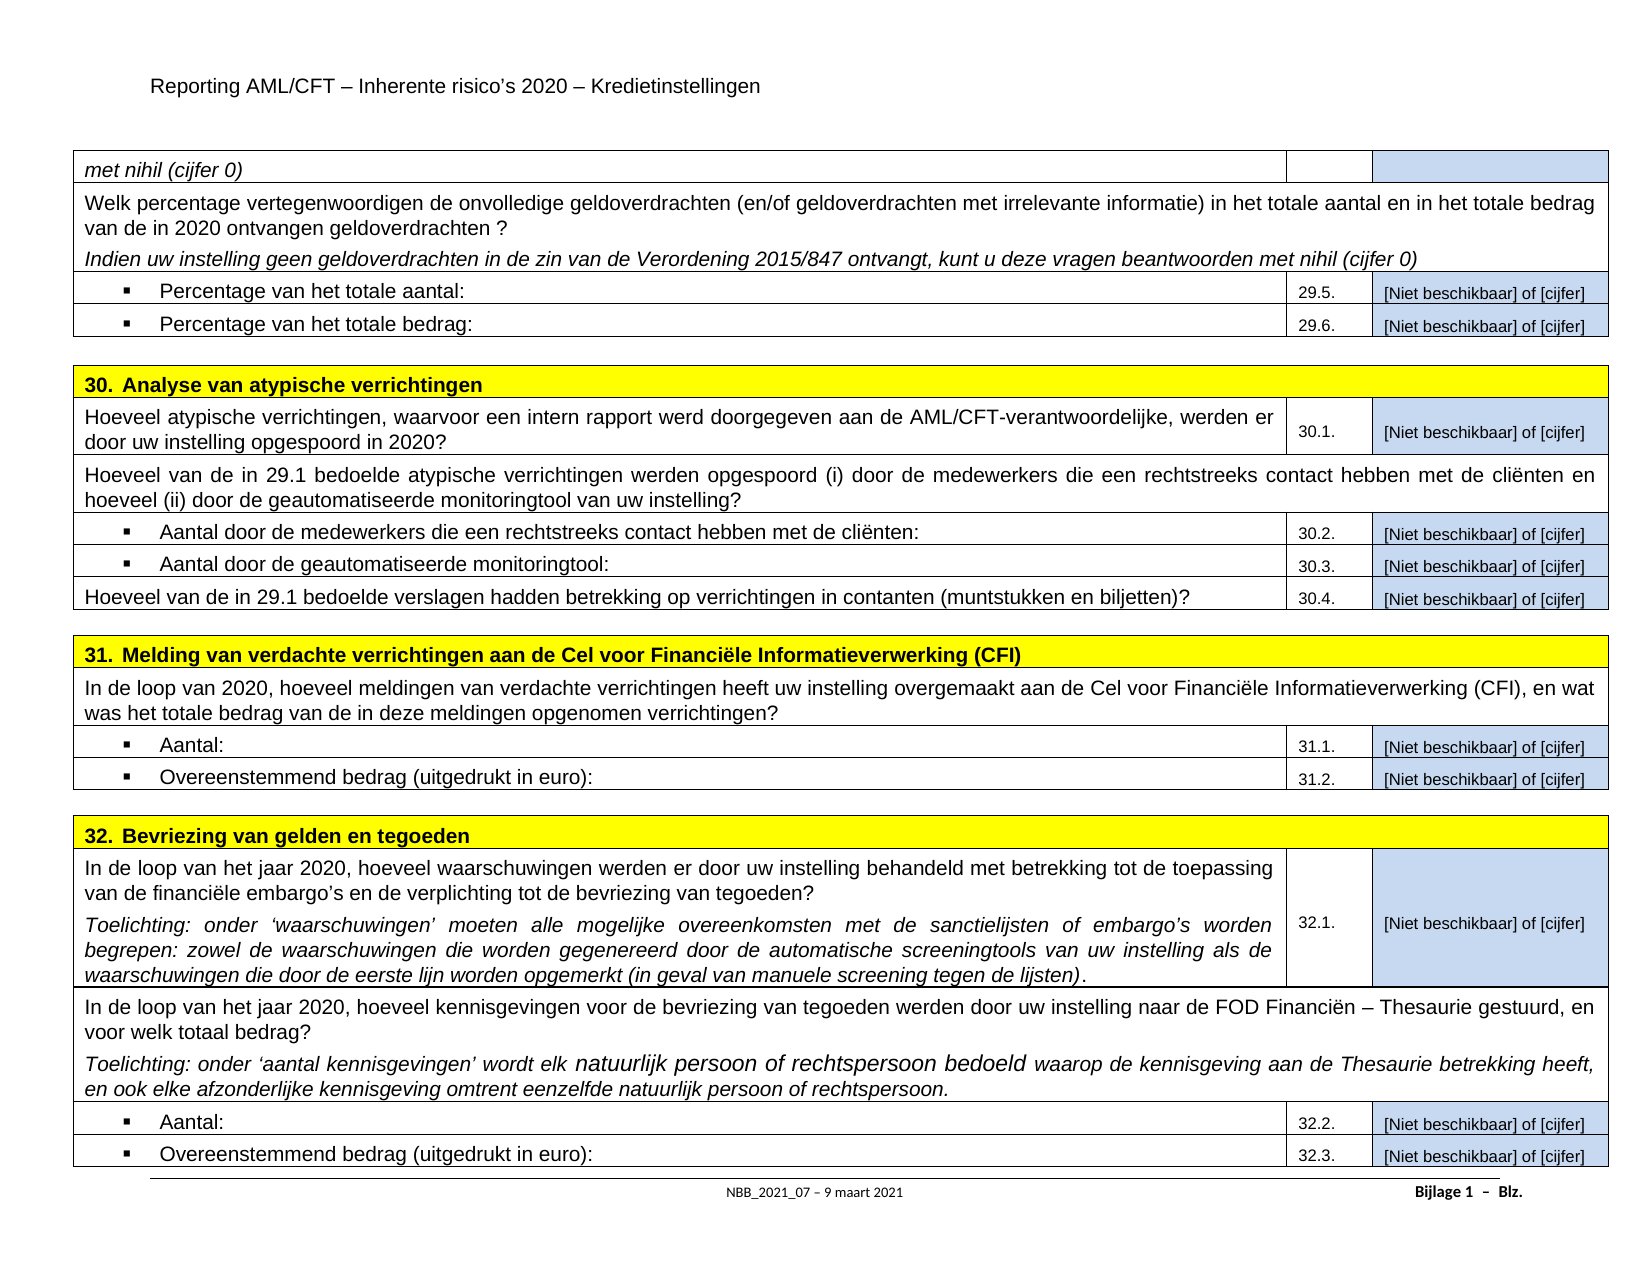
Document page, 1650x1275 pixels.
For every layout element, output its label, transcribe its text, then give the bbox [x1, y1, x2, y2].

table_cell [1287, 726, 1372, 757]
table_cell [1287, 545, 1372, 576]
table_cell [Niet beschikbaar] of [cijfer] [1373, 513, 1608, 544]
table_cell Overeenstemmend bedrag (uitgedrukt in euro): [74, 758, 1286, 789]
table_cell [Niet beschikbaar] of [cijfer] [1373, 1135, 1608, 1166]
table_cell [1287, 272, 1372, 303]
table_cell [Niet beschikbaar] of [cijfer] [1373, 577, 1608, 609]
table_header Melding van verdachte verrichtingen aan de Cel voor Financiële Informatieverwerking (CFI) [74, 636, 1608, 667]
table_cell [Niet beschikbaar] of [cijfer] [1373, 1102, 1608, 1134]
table_cell In de loop van het jaar 2020, hoeveel kennisgevingen voor de bevriezing van tegoeden werden door uw instelling naar de FOD Financiën – Thesaurie gestuurd, en voor welk totaal bedrag? Toelichting: onder ‘aantal kennisgevingen’ wordt elk natuurlijk persoon of rechtspersoon bedoeld waarop de kennisgeving aan de Thesaurie betrekking heeft, en ook elke afzonderlijke kennisgeving omtrent eenzelfde natuurlijk persoon of rechtspersoon. [74, 988, 1608, 1101]
table_cell [Niet beschikbaar] of [cijfer] [1373, 758, 1608, 789]
table_cell [Niet beschikbaar] of [cijfer] [1373, 272, 1608, 303]
table_cell [Niet beschikbaar] of [cijfer] [1373, 398, 1608, 454]
table_cell Aantal: [74, 1102, 1286, 1134]
table_cell Hoeveel atypische verrichtingen, waarvoor een intern rapport werd doorgegeven aan de AML/CFT-verantwoordelijke, werden er door uw instelling opgespoord in 2020? [74, 398, 1286, 454]
table_cell [1287, 1102, 1372, 1134]
table_cell Aantal: [74, 726, 1286, 757]
table_cell In de loop van het jaar 2020, hoeveel waarschuwingen werden er door uw instelling behandeld met betrekking tot de toepassing van de financiële embargo’s en de verplichting tot de bevriezing van tegoeden? Toelichting: onder ‘waarschuwingen’ moeten alle mogelijke overeenkomsten met de sanctielijsten of embargo’s worden begrepen: zowel de waarschuwingen die worden gegenereerd door de automatische screeningtools van uw instelling als de waarschuwingen die door de eerste lijn worden opgemerkt (in geval van manuele screening tegen de lijsten). [74, 849, 1286, 986]
table_cell Aantal door de medewerkers die een rechtstreeks contact hebben met de cliënten: [74, 513, 1286, 544]
table_cell [Niet beschikbaar] of [cijfer] [1373, 545, 1608, 576]
table_cell [1287, 577, 1372, 609]
table_cell Welk percentage vertegenwoordigen de onvolledige geldoverdrachten (en/of geldoverdrachten met irrelevante informatie) in het totale aantal en in het totale bedrag van de in 2020 ontvangen geldoverdrachten ? Indien uw instelling geen geldoverdrachten in de zin van de Verordening 2015/847 ontvangt, kunt u deze vragen beantwoorden met nihil (cijfer 0) [74, 183, 1608, 271]
table_cell [1287, 304, 1372, 336]
table_header Analyse van atypische verrichtingen [74, 366, 1608, 397]
table_cell [1287, 1135, 1372, 1166]
table_cell Hoeveel van de in 29.1 bedoelde verslagen hadden betrekking op verrichtingen in contanten (muntstukken en biljetten)? [74, 577, 1286, 609]
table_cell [74, 151, 1286, 182]
table_cell Hoeveel van de in 29.1 bedoelde atypische verrichtingen werden opgespoord (i) door de medewerkers die een rechtstreeks contact hebben met de cliënten en hoeveel (ii) door de geautomatiseerde monitoringtool van uw instelling? [74, 455, 1608, 512]
table_cell Aantal door de geautomatiseerde monitoringtool: [74, 545, 1286, 576]
table_cell In de loop van 2020, hoeveel meldingen van verdachte verrichtingen heeft uw instelling overgemaakt aan de Cel voor Financiële Informatieverwerking (CFI), en wat was het totale bedrag van de in deze meldingen opgenomen verrichtingen? [74, 668, 1608, 724]
table_cell [1287, 151, 1372, 182]
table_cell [1373, 151, 1608, 182]
table_cell [1287, 398, 1372, 454]
table_cell Percentage van het totale bedrag: [74, 304, 1286, 336]
table_cell [Niet beschikbaar] of [cijfer] [1373, 849, 1608, 986]
table_cell Overeenstemmend bedrag (uitgedrukt in euro): [74, 1135, 1286, 1166]
table_header Bevriezing van gelden en tegoeden [74, 816, 1608, 848]
table_cell [1287, 513, 1372, 544]
table_cell [1287, 758, 1372, 789]
table_cell Percentage van het totale aantal: [74, 272, 1286, 303]
table_cell [Niet beschikbaar] of [cijfer] [1373, 304, 1608, 336]
table_cell [Niet beschikbaar] of [cijfer] [1373, 726, 1608, 757]
table_cell [1287, 849, 1372, 986]
